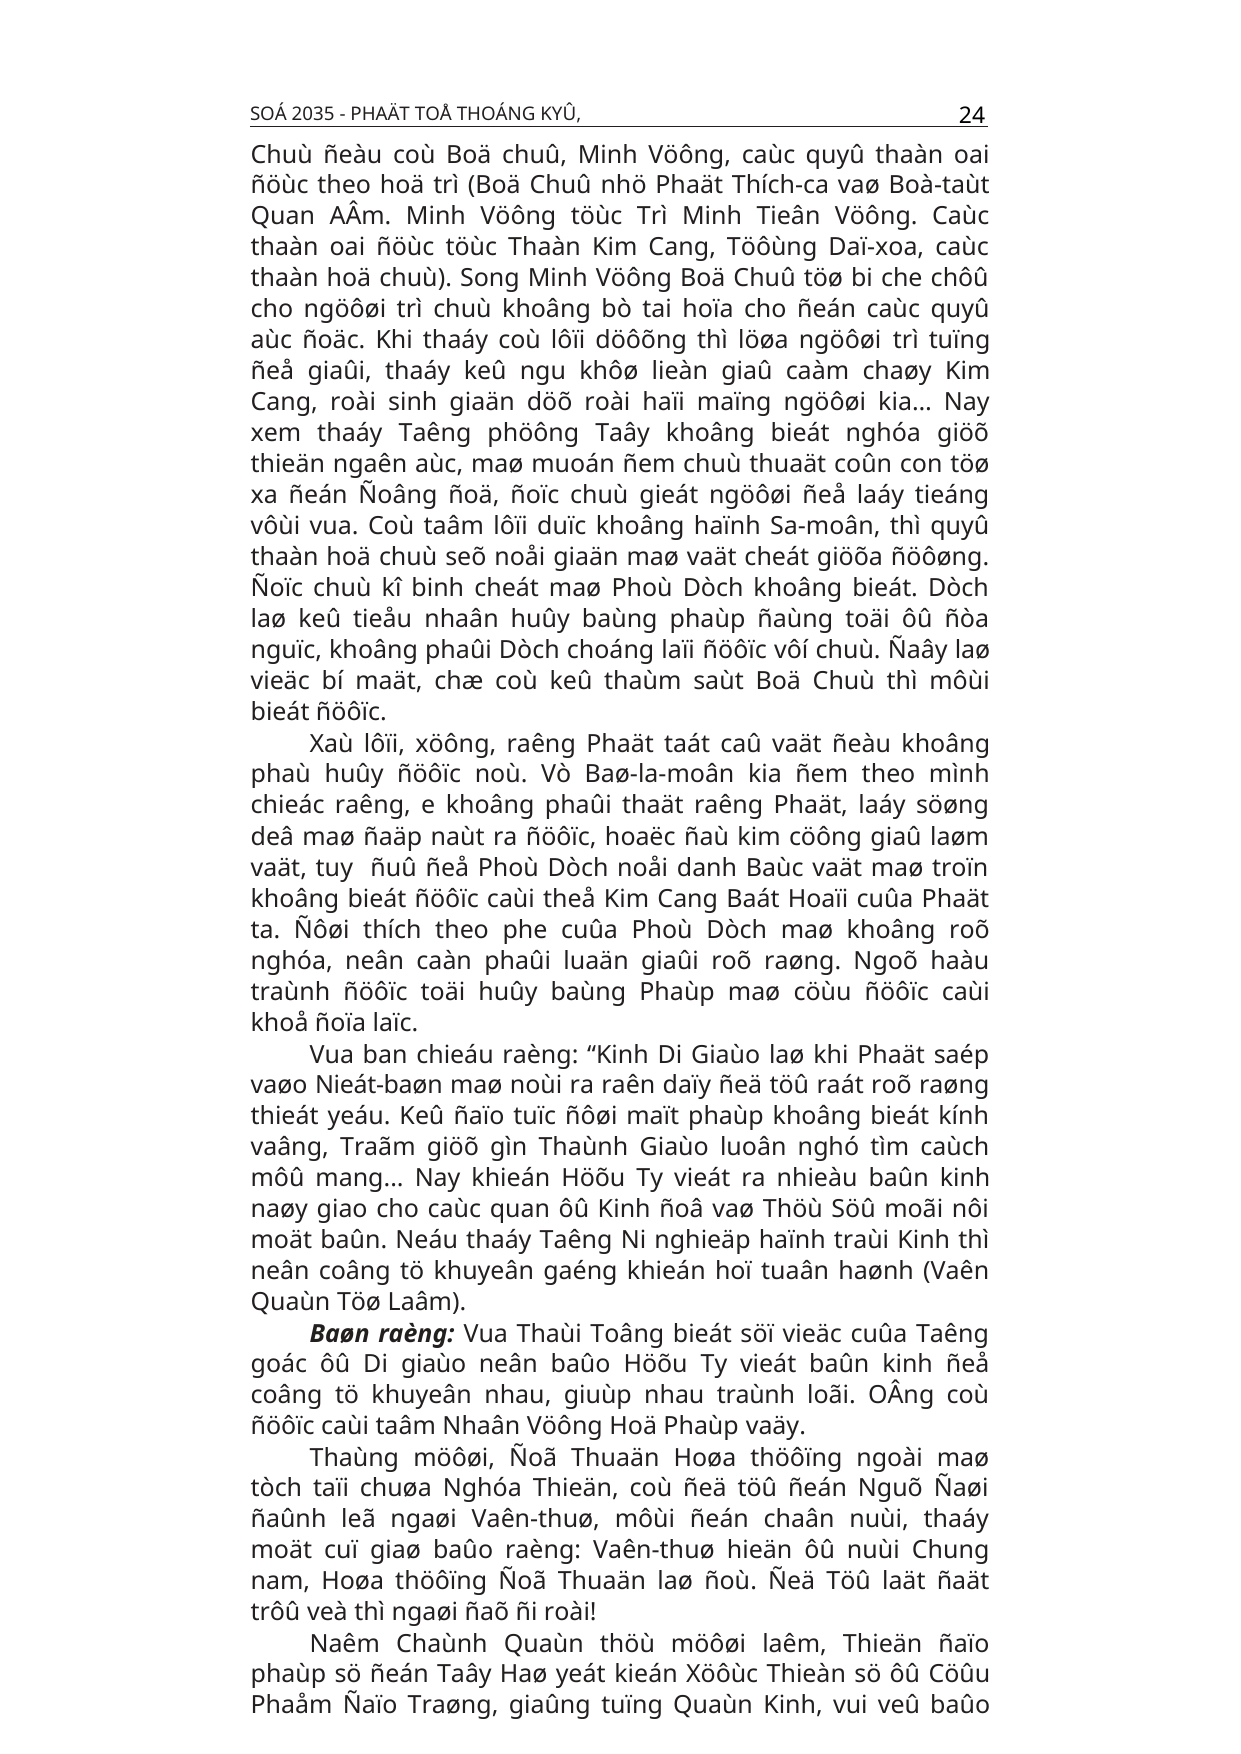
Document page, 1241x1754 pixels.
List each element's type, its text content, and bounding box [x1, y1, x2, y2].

text Chuù ñeàu coù Boä chuû, Minh Vöông, caùc quyû thaàn oai ñöùc theo hoä trì (Boä Chuû nhö Phaät Thích-ca vaø Boà-taùt Quan AÂm. Minh Vöông töùc Trì Minh Tieân Vöông. Caùc thaàn oai ñöùc töùc Thaàn Kim Cang, Töôùng Daï-xoa, caùc thaàn hoä chuù). Song Minh Vöông Boä Chuû töø bi che chôû cho ngöôøi trì chuù khoâng bò tai hoïa cho ñeán caùc quyû aùc ñoäc. Khi thaáy coù lôïi döôõng thì löøa ngöôøi trì tuïng ñeå giaûi, thaáy keû ngu khôø lieàn giaû caàm chaøy Kim Cang, roài sinh giaän döõ roài haïi maïng ngöôøi kia… Nay xem thaáy Taêng phöông Taây khoâng bieát nghóa giöõ thieän ngaên aùc, maø muoán ñem chuù thuaät coûn con töø xa ñeán Ñoâng ñoä, ñoïc chuù gieát ngöôøi ñeå laáy tieáng vôùi vua. Coù taâm lôïi duïc khoâng haïnh Sa-moân, thì quyû thaàn hoä chuù seõ noåi giaän maø vaät cheát giöõa ñöôøng. Ñoïc chuù kî binh cheát maø Phoù Dòch khoâng bieát. Dòch laø keû tieåu nhaân huûy baùng phaùp ñaùng toäi ôû ñòa nguïc, khoâng phaûi Dòch choáng laïi ñöôïc vôí chuù. Ñaây laø vieäc bí maät, chæ coù keû thaùm saùt Boä Chuù thì môùi bieát ñöôïc. [250, 138, 990, 728]
text Thaùng möôøi, Ñoã Thuaän Hoøa thöôïng ngoài maø tòch taïi chuøa Nghóa Thieän, coù ñeä töû ñeán Nguõ Ñaøi ñaûnh leã ngaøi Vaên-thuø, môùi ñeán chaân nuùi, thaáy moät cuï giaø baûo raèng: Vaên-thuø hieän ôû nuùi Chung nam, Hoøa thöôïng Ñoã Thuaän laø ñoù. Ñeä Töû laät ñaät trôû veà thì ngaøi ñaõ ñi roài! [250, 1442, 990, 1628]
text Vua ban chieáu raèng: “Kinh Di Giaùo laø khi Phaät saép vaøo Nieát-baøn maø noùi ra raên daïy ñeä töû raát roõ raøng thieát yeáu. Keû ñaïo tuïc ñôøi maït phaùp khoâng bieát kính vaâng, Traãm giöõ gìn Thaùnh Giaùo luoân nghó tìm caùch môû mang... Nay khieán Höõu Ty vieát ra nhieàu baûn kinh naøy giao cho caùc quan ôû Kinh ñoâ vaø Thöù Söû moãi nôi moät baûn. Neáu thaáy Taêng Ni nghieäp haïnh traùi Kinh thì neân coâng tö khuyeân gaéng khieán hoï tuaân haønh (Vaên Quaùn Töø Laâm). [250, 1038, 990, 1318]
text Xaù lôïi, xöông, raêng Phaät taát caû vaät ñeàu khoâng phaù huûy ñöôïc noù. Vò Baø-la-moân kia ñem theo mình chieác raêng, e khoâng phaûi thaät raêng Phaät, laáy söøng deâ maø ñaäp naùt ra ñöôïc, hoaëc ñaù kim cöông giaû laøm vaät, tuy ñuû ñeå Phoù Dòch noåi danh Baùc vaät maø troïn khoâng bieát ñöôïc caùi theå Kim Cang Baát Hoaïi cuûa Phaät ta. Ñôøi thích theo phe cuûa Phoù Dòch maø khoâng roõ nghóa, neân caàn phaûi luaän giaûi roõ raøng. Ngoõ haàu traùnh ñöôïc toäi huûy baùng Phaùp maø cöùu ñöôïc caùi khoå ñoïa laïc. [250, 728, 990, 1038]
text Baøn raèng: Vua Thaùi Toâng bieát söï vieäc cuûa Taêng goác ôû Di giaùo neân baûo Höõu Ty vieát baûn kinh ñeå coâng tö khuyeân nhau, giuùp nhau traùnh loãi. OÂng coù ñöôïc caùi taâm Nhaân Vöông Hoä Phaùp vaäy. [250, 1318, 989, 1442]
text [250, 1628, 990, 1721]
